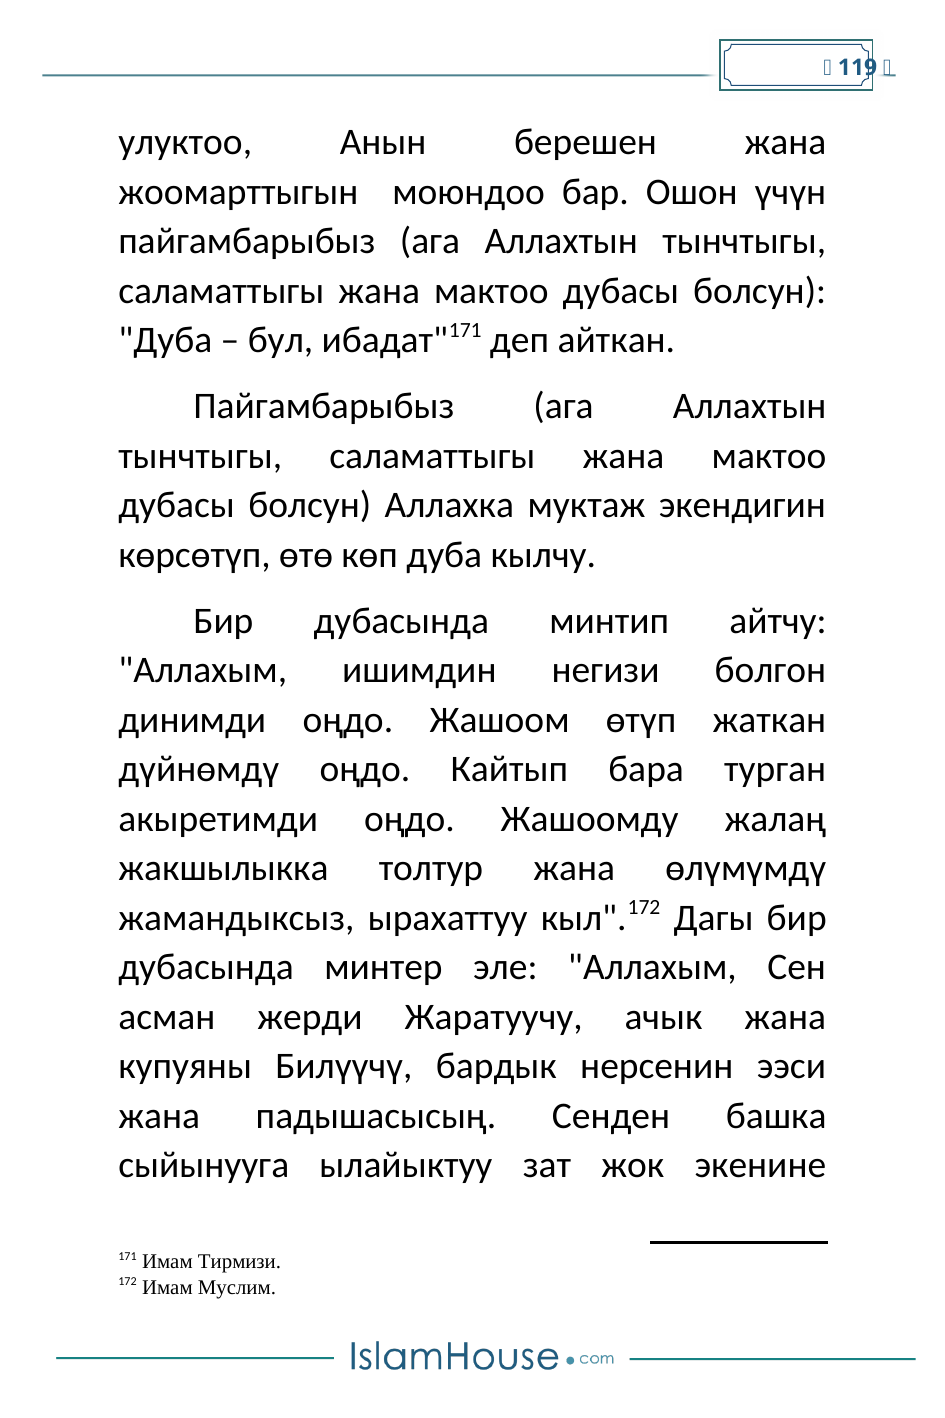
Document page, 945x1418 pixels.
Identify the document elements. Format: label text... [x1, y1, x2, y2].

text Пайгамбарыбыз (ага Аллахтын тынчтыгы, саламаттыгы жана мактоо дубасы болсун) Аллахка муктаж экендигин көрсөтүп, өтө көп дуба кылчу. [118, 382, 827, 576]
picture [48, 1335, 334, 1376]
picture [342, 1336, 916, 1377]
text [118, 597, 827, 1187]
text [118, 118, 827, 362]
